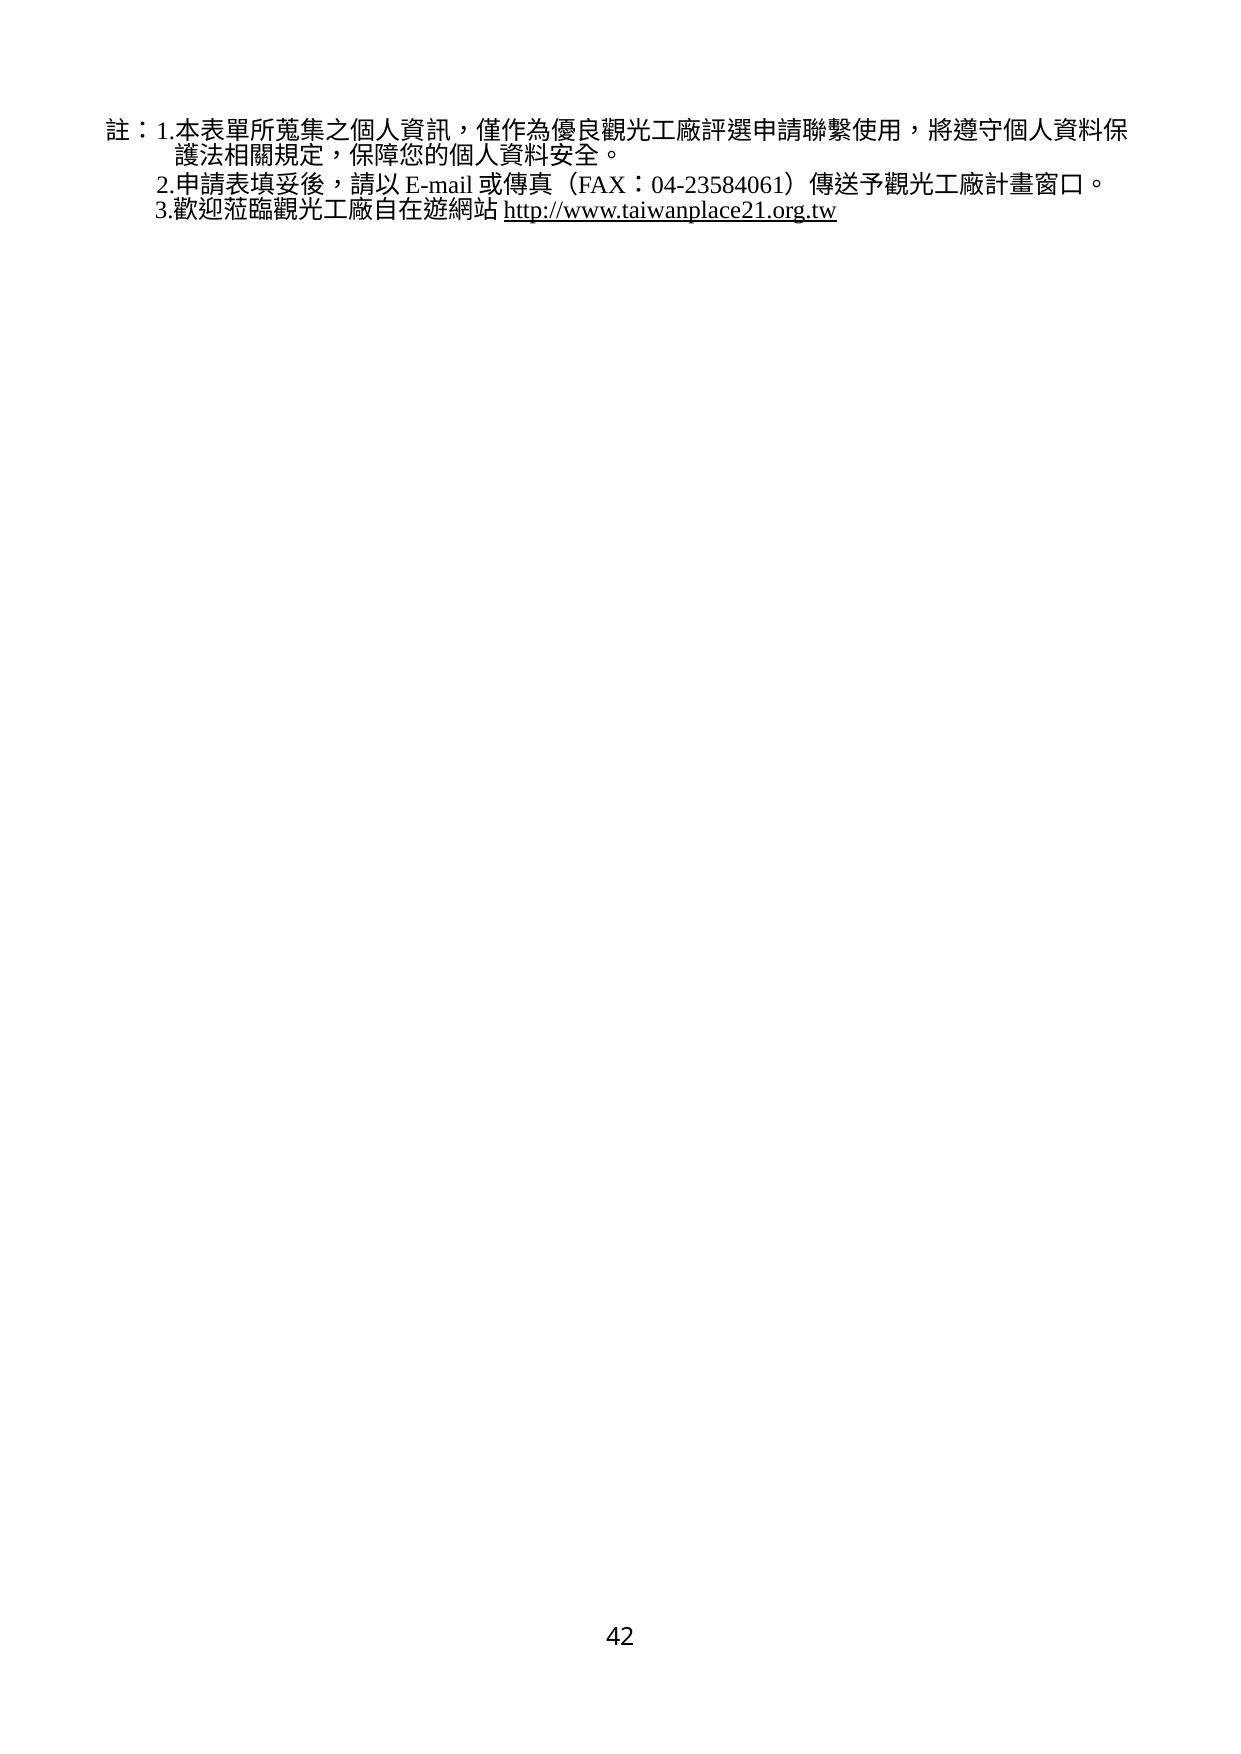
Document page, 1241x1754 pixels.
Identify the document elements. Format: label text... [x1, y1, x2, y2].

text 註：1.本表單所蒐集之個人資訊，僅作為優良觀光工廠評選申請聯繫使用，將遵守個人資料保護法相關規定，保障您的個人資料安全。 [106, 120, 1131, 170]
text 3.歡迎蒞臨觀光工廠自在遊網站http://www.taiwanplace21.org.tw [154, 198, 1179, 223]
text 2.申請表填妥後，請以E-mail或傳真（FAX：04-23584061）傳送予觀光工廠計畫窗口。 [156, 173, 1179, 198]
